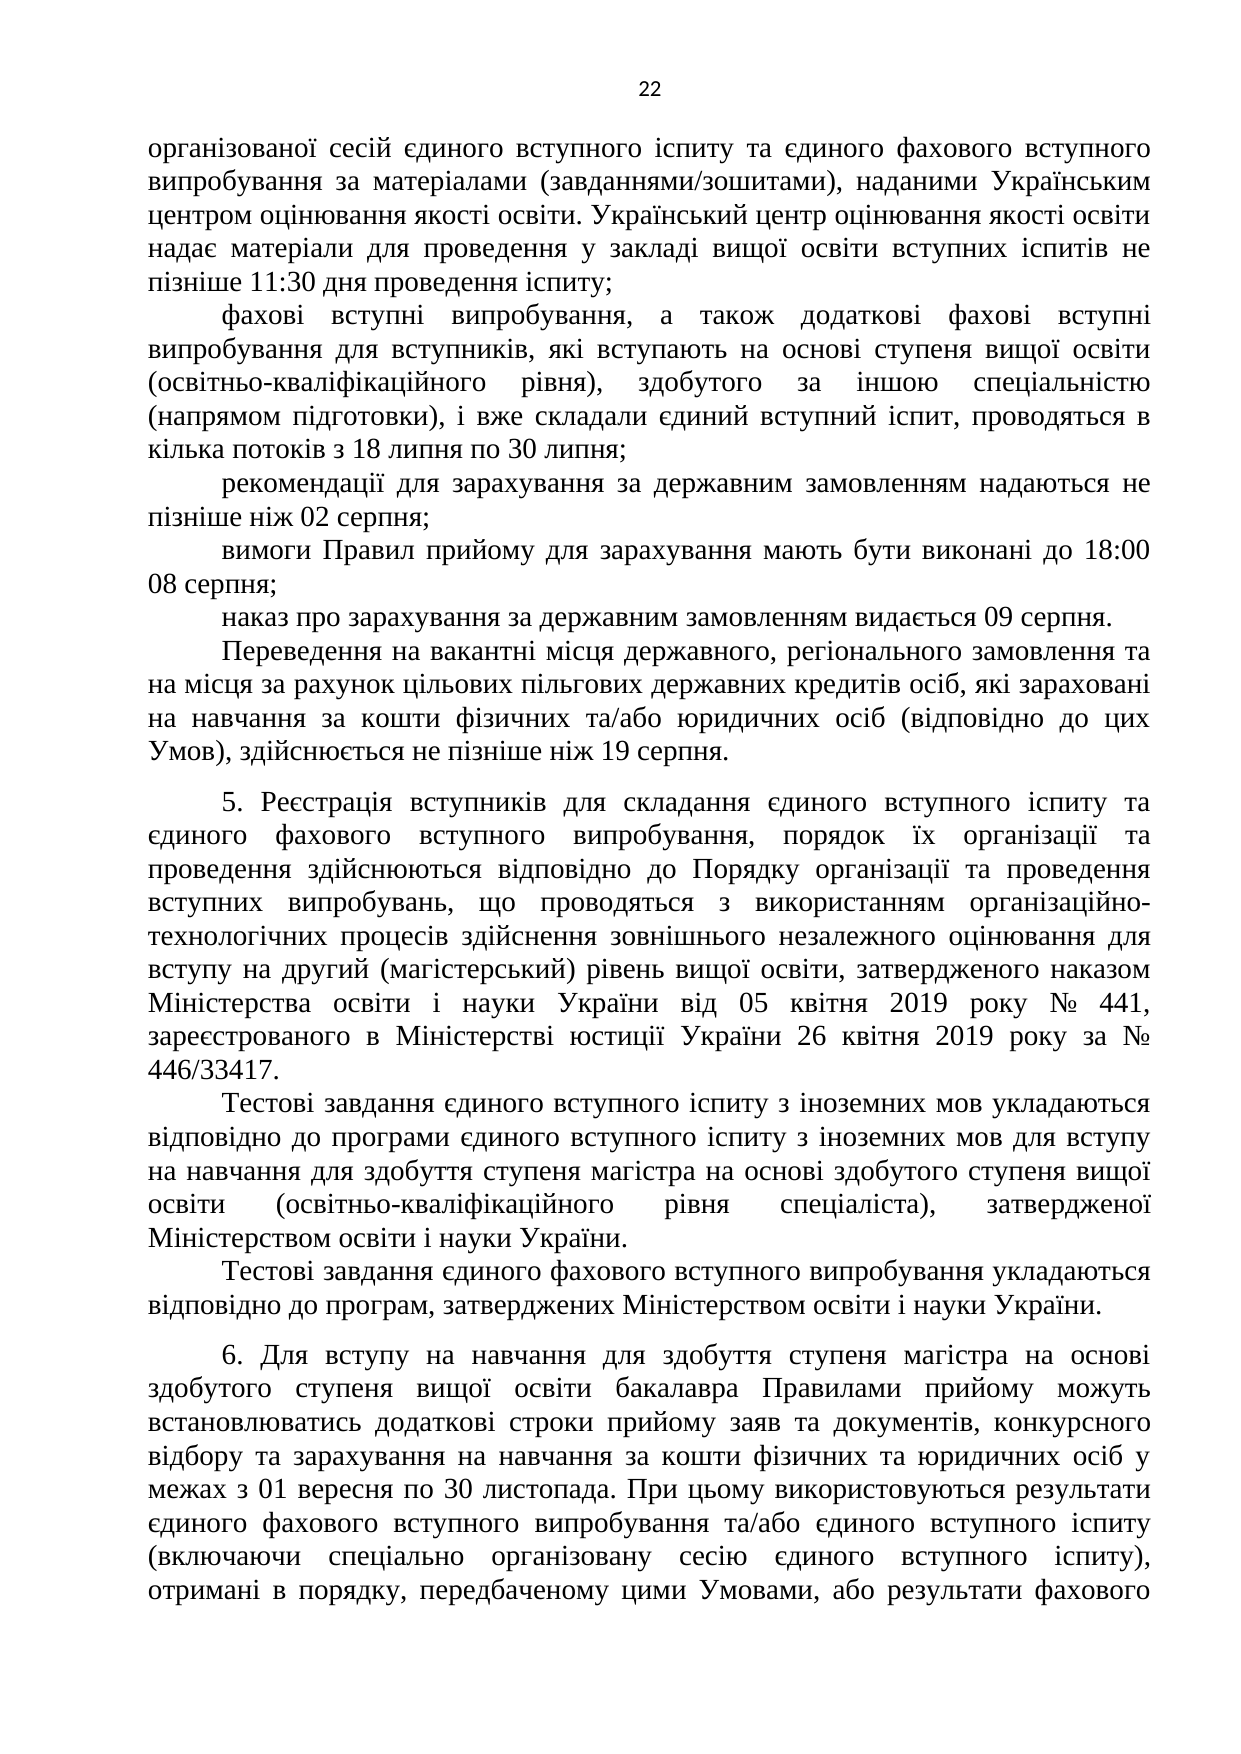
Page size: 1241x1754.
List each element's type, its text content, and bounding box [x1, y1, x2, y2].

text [148, 1337, 1152, 1605]
text наказ про зарахування за державним замовленням видається 09 серпня. [148, 599, 1152, 633]
text Тестові завдання єдиного фахового вступного випробування укладаються відповідно до програм, затверджених Міністерством освіти і науки України. [148, 1253, 1152, 1320]
text рекомендації для зарахування за державним замовленням надаються не пізніше ніж 02 серпня; [148, 465, 1152, 532]
text Переведення на вакантні місця державного, регіонального замовлення та на місця за рахунок цільових пільгових державних кредитів осіб, які зараховані на навчання за кошти фізичних та/або юридичних осіб (відповідно до цих Умов), здійснюється не пізніше ніж 19 серпня. [148, 633, 1152, 767]
text фахові вступні випробування, а також додаткові фахові вступні випробування для вступників, які вступають на основі ступеня вищої освіти (освітньо-кваліфікаційного рівня), здобутого за іншою спеціальністю (напрямом підготовки), і вже складали єдиний вступний іспит, проводяться в кілька потоків з 18 липня по 30 липня; [148, 297, 1152, 465]
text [148, 130, 1152, 297]
text 5. Реєстрація вступників для складання єдиного вступного іспиту та єдиного фахового вступного випробування, порядок їх організації та проведення здійснюються відповідно до Порядку організації та проведення вступних випробувань, що проводяться з використанням організаційно-технологічних процесів здійснення зовнішнього незалежного оцінювання для вступу на другий (магістерський) рівень вищої освіти, затвердженого наказом Міністерства освіти і науки України від 05 квітня 2019 року № 441, зареєстрованого в Міністерстві юстиції України 26 квітня 2019 року за № 446/33417. [148, 784, 1152, 1086]
text Тестові завдання єдиного вступного іспиту з іноземних мов укладаються відповідно до програми єдиного вступного іспиту з іноземних мов для вступу на навчання для здобуття ступеня магістра на основі здобутого ступеня вищої освіти (освітньо-кваліфікаційного рівня спеціаліста), затвердженої Міністерством освіти і науки України. [148, 1086, 1152, 1253]
text вимоги Правил прийому для зарахування мають бути виконані до 18:00 08 серпня; [148, 532, 1152, 599]
